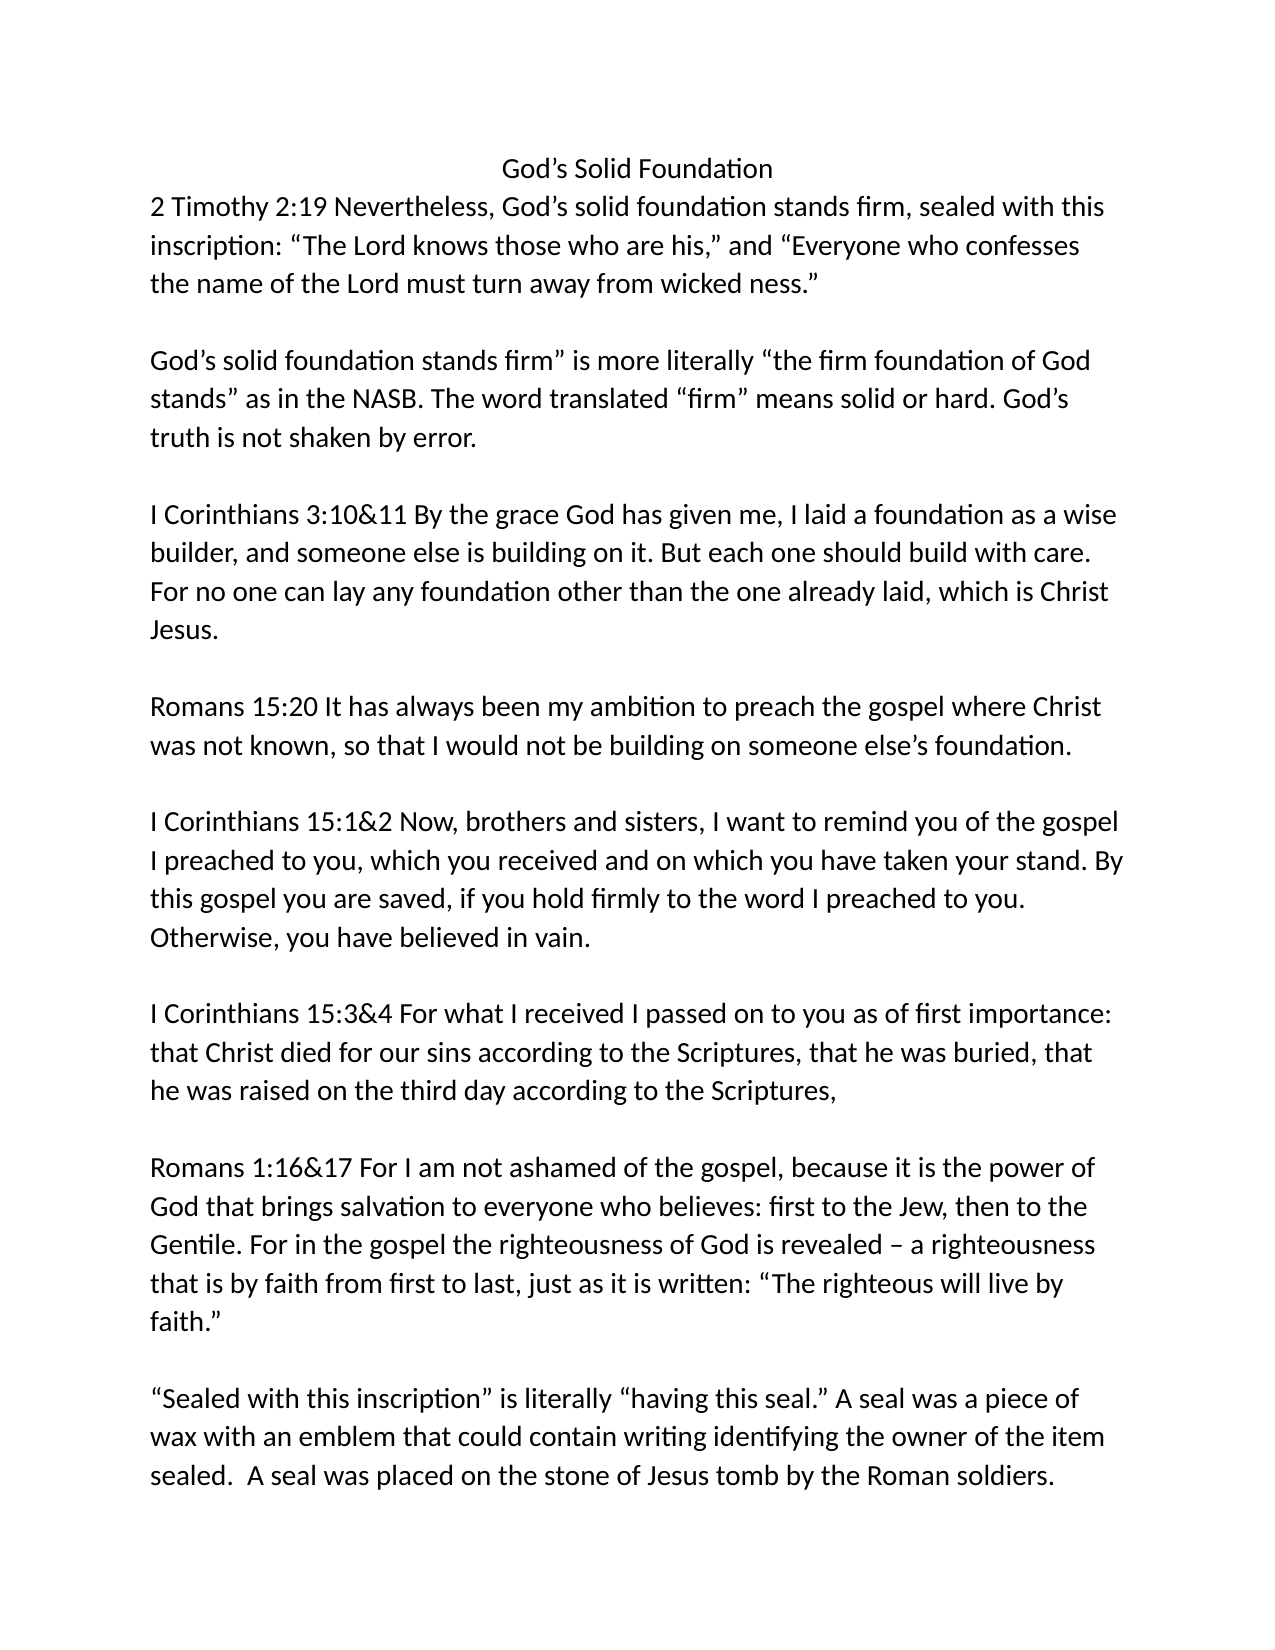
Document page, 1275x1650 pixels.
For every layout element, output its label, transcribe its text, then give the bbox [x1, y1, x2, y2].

text I Corinthians 15:3&4 For what I received I passed on to you as of first importance: that Christ died for our sins according to the Scriptures, that he was buried, that he was raised on the third day according to the Scriptures, [150, 996, 1125, 1108]
text I Corinthians 3:10&11 By the grace God has given me, I laid a foundation as a wise builder, and someone else is building on it. But each one should build with care. For no one can lay any foundation other than the one already laid, which is Christ Jesus. [150, 496, 1125, 647]
text “Sealed with this inscription” is literally “having this seal.” A seal was a piece of wax with an emblem that could contain writing identifying the owner of the item sealed. A seal was placed on the stone of Jesus tomb by the Roman soldiers. [150, 1380, 1125, 1492]
text Romans 15:20 It has always been my ambition to preach the gospel where Christ was not known, so that I would not be building on someone else’s foundation. [150, 688, 1125, 762]
text Romans 1:16&17 For I am not ashamed of the gospel, because it is the power of God that brings salvation to everyone who believes: first to the Jew, then to the Gentile. For in the gospel the righteousness of God is revealed – a righteousness that is by faith from first to last, just as it is written: “The righteous will live by faith.” [150, 1149, 1125, 1339]
text God’s solid foundation stands firm” is more literally “the firm foundation of God stands” as in the NASB. The word translated “firm” means solid or hard. God’s truth is not shaken by error. [150, 342, 1125, 455]
text God’s Solid Foundation [150, 150, 1125, 186]
text 2 Timothy 2:19 Nevertheless, God’s solid foundation stands firm, sealed with this inscription: “The Lord knows those who are his,” and “Everyone who confesses the name of the Lord must turn away from wicked ness.” [150, 188, 1125, 301]
text I Corinthians 15:1&2 Now, brothers and sisters, I want to remind you of the gospel I preached to you, which you received and on which you have taken your stand. By this gospel you are saved, if you hold firmly to the word I preached to you. Otherwise, you have believed in vain. [150, 803, 1125, 954]
